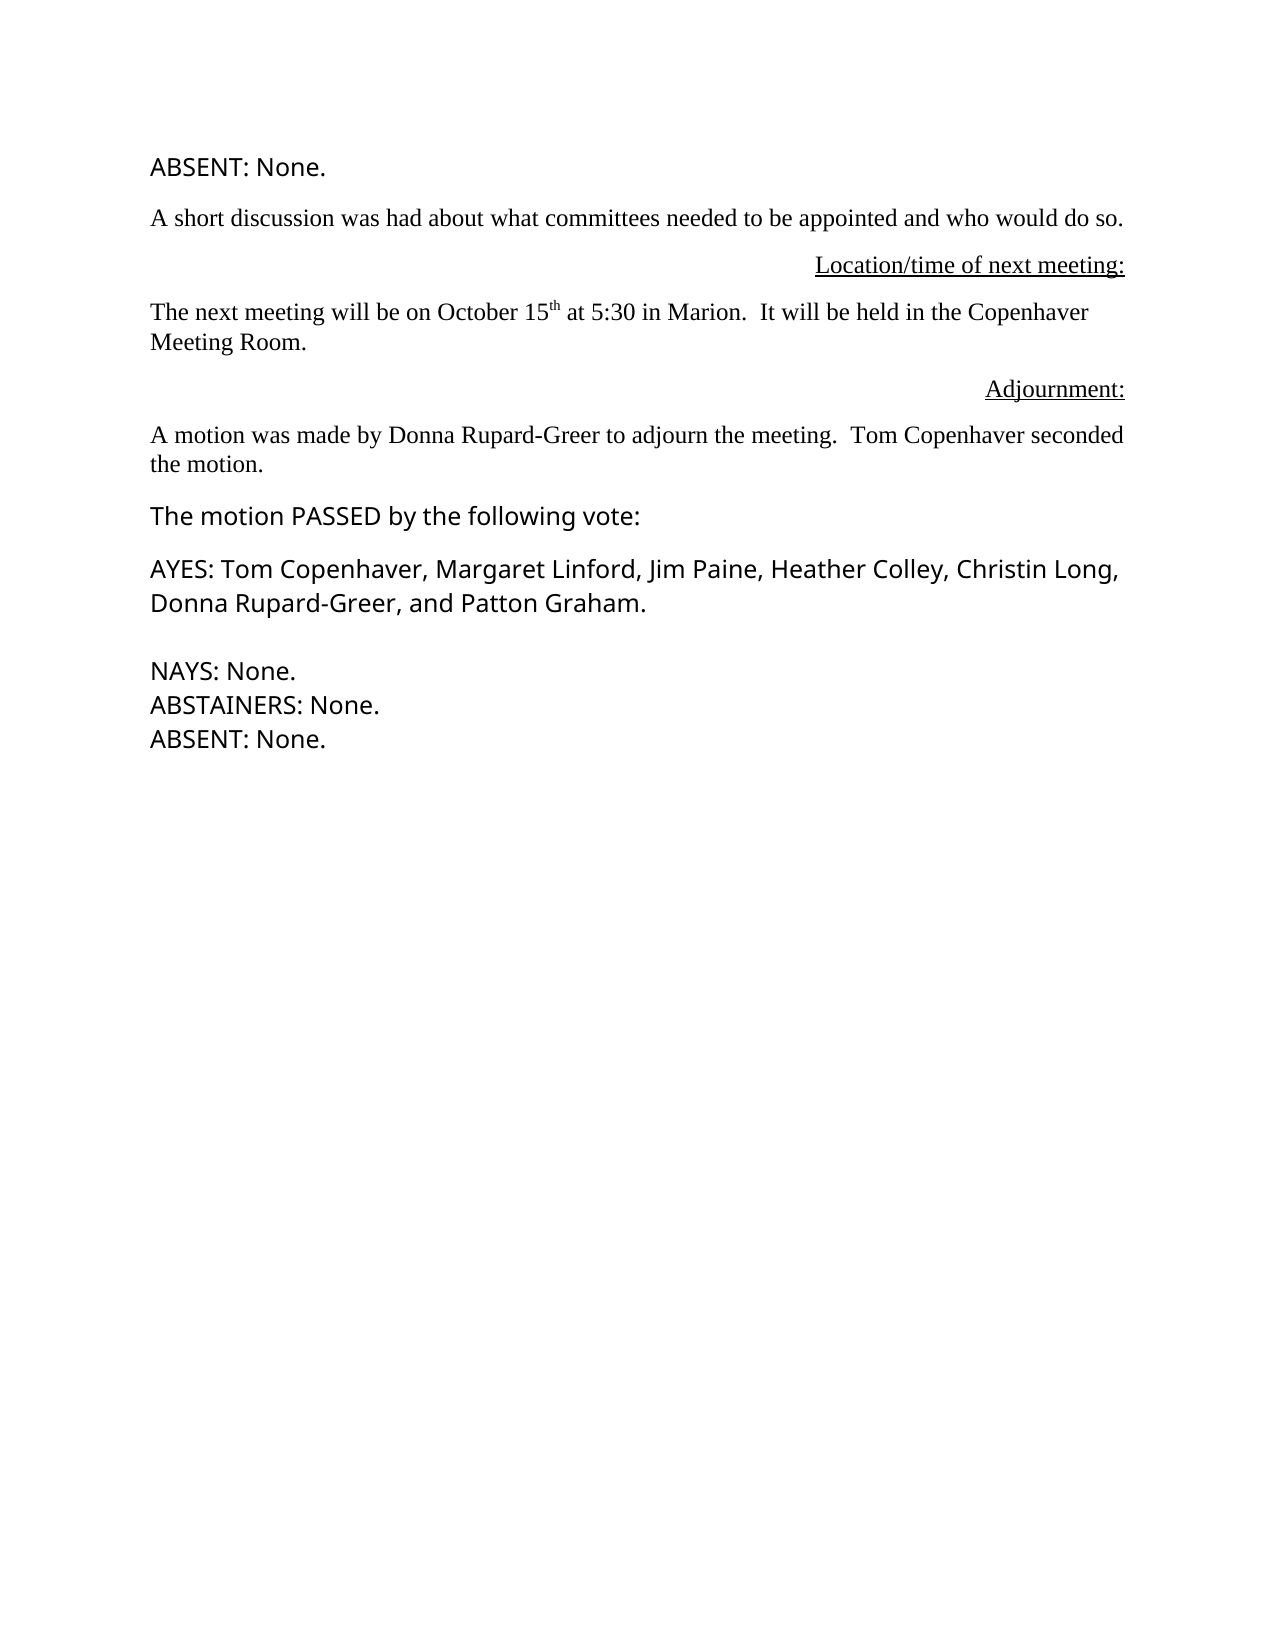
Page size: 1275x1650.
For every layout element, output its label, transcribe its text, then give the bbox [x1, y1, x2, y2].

text NAYS: None. [150, 654, 1125, 688]
text The motion PASSED by the following vote: [150, 498, 1125, 532]
text ABSENT: None. [150, 150, 1125, 184]
text ABSENT: None. [150, 722, 1125, 756]
text Adjournment: [150, 374, 1125, 403]
text ABSTAINERS: None. [150, 688, 1125, 722]
text The next meeting will be on October 15th at 5:30 in Marion. It will be held in the Copenhaver Meeting Room. [150, 297, 1125, 356]
text AYES: Tom Copenhaver, Margaret Linford, Jim Paine, Heather Colley, Christin Long, Donna Rupard-Greer, and Patton Graham. [150, 552, 1125, 620]
text A short discussion was had about what committees needed to be appointed and who would do so. [150, 203, 1125, 232]
text A motion was made by Donna Rupard-Greer to adjourn the meeting. Tom Copenhaver seconded the motion. [150, 421, 1125, 478]
text Location/time of next meeting: [150, 250, 1125, 279]
